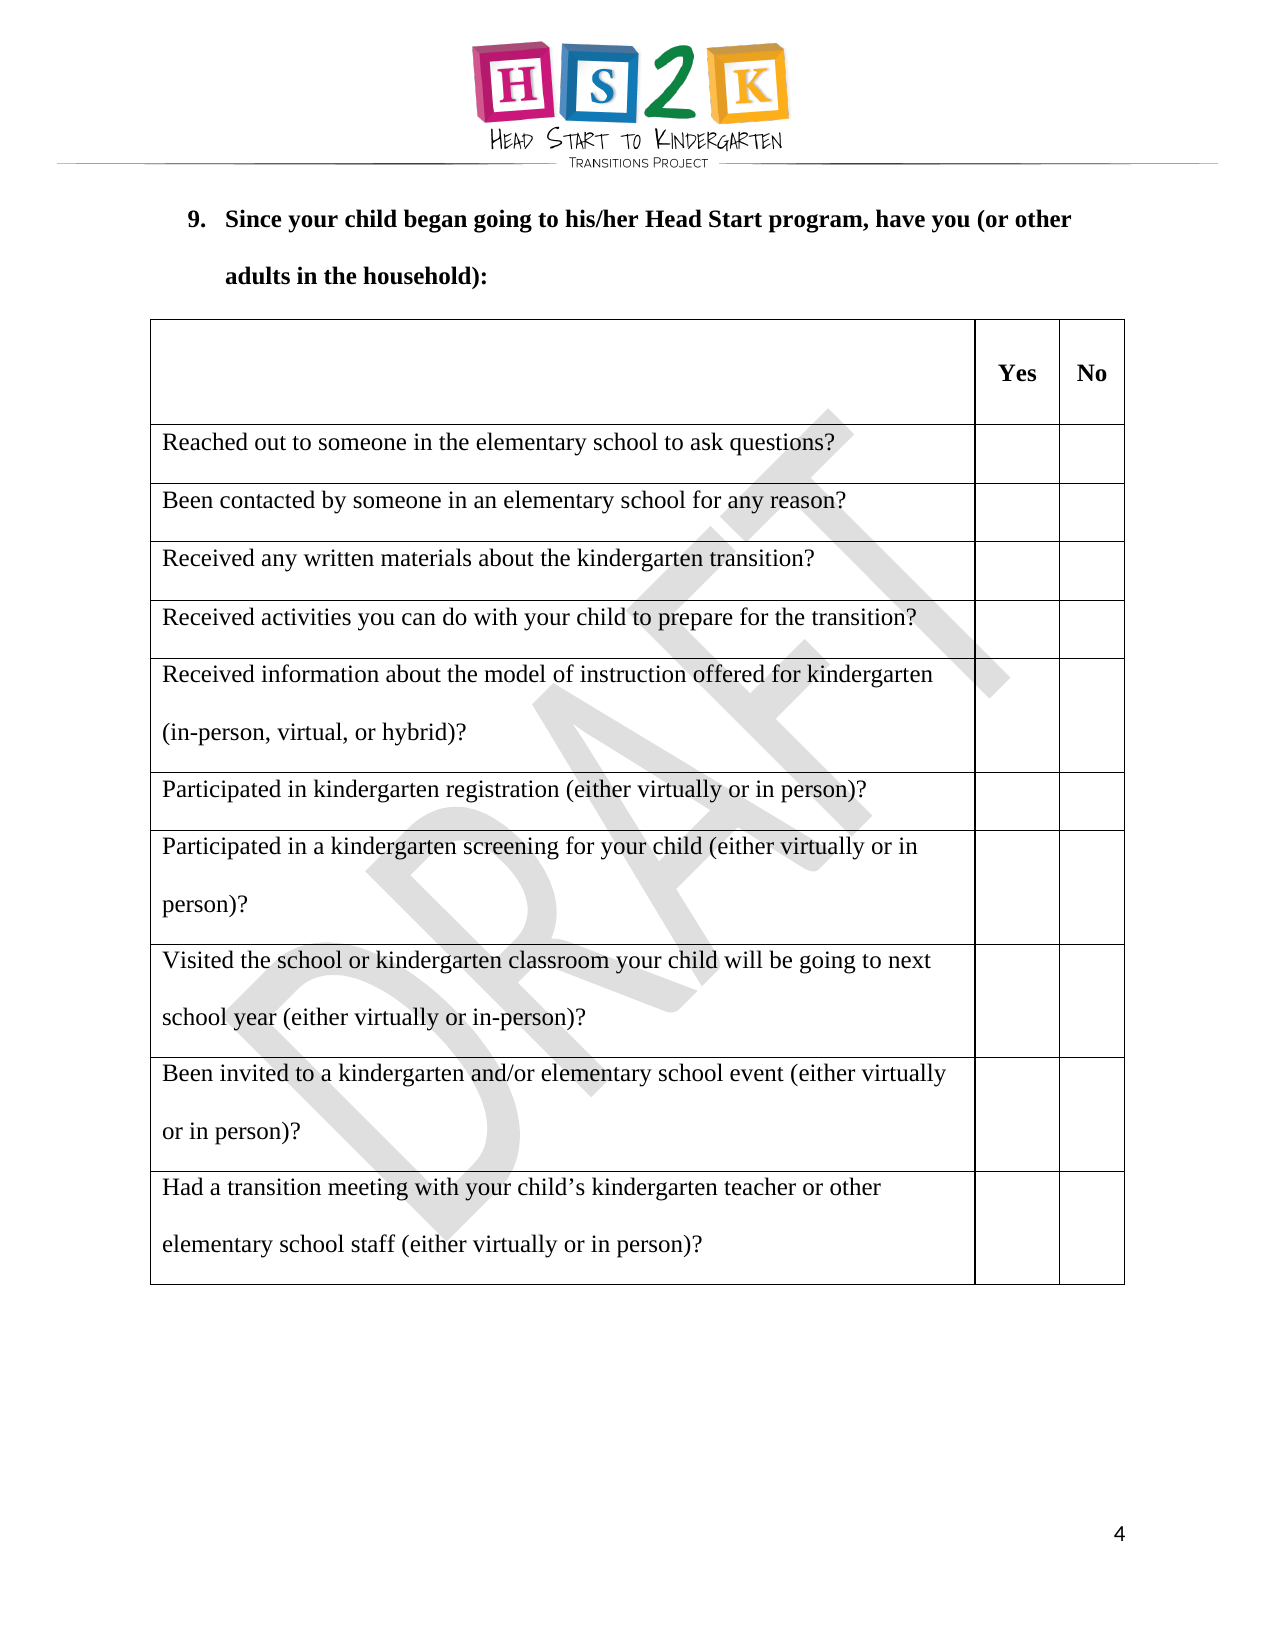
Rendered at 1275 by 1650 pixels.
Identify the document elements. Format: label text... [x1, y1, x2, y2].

table_cell [976, 831, 1059, 944]
table_cell [976, 1172, 1059, 1284]
table_cell Had a transition meeting with your child’s kindergarten teacher or other elementary school staff (either virtually or in person)? [151, 1172, 974, 1284]
table_cell Been contacted by someone in an elementary school for any reason? [151, 484, 974, 541]
table_cell Visited the school or kindergarten classroom your child will be going to next school year (either virtually or in-person)? [151, 945, 974, 1057]
table_cell Received any written materials about the kindergarten transition? [151, 542, 974, 600]
table_header [151, 320, 974, 424]
table_cell Received information about the model of instruction offered for kindergarten (in-person, virtual, or hybrid)? [151, 659, 974, 772]
picture [56, 21, 1219, 176]
table_cell Received activities you can do with your child to prepare for the transition? [151, 601, 974, 658]
table_cell [976, 945, 1059, 1057]
table_header No [1060, 320, 1124, 424]
table_header Yes [976, 320, 1059, 424]
table_cell [1060, 1058, 1124, 1171]
table_cell Participated in kindergarten registration (either virtually or in person)? [151, 773, 974, 830]
table_cell [1060, 601, 1124, 658]
table_cell [976, 542, 1059, 600]
table_cell Been invited to a kindergarten and/or elementary school event (either virtually or in person)? [151, 1058, 974, 1171]
table_cell [1060, 1172, 1124, 1284]
table_cell [1060, 484, 1124, 541]
table_cell [976, 601, 1059, 658]
table_cell [1060, 659, 1124, 772]
table_cell [1060, 773, 1124, 830]
table_cell [1060, 542, 1124, 600]
table_cell [1060, 945, 1124, 1057]
table_cell [976, 1058, 1059, 1171]
list Since your child began going to his/her Head Start program, have you (or other adults in the household): [187, 150, 1125, 290]
table_cell [1060, 425, 1124, 483]
table_cell [976, 484, 1059, 541]
table_cell [976, 773, 1059, 830]
table_cell [1060, 831, 1124, 944]
table_cell [976, 425, 1059, 483]
table_cell Participated in a kindergarten screening for your child (either virtually or in person)? [151, 831, 974, 944]
table_cell Reached out to someone in the elementary school to ask questions? [151, 425, 974, 483]
table_cell [976, 659, 1059, 772]
